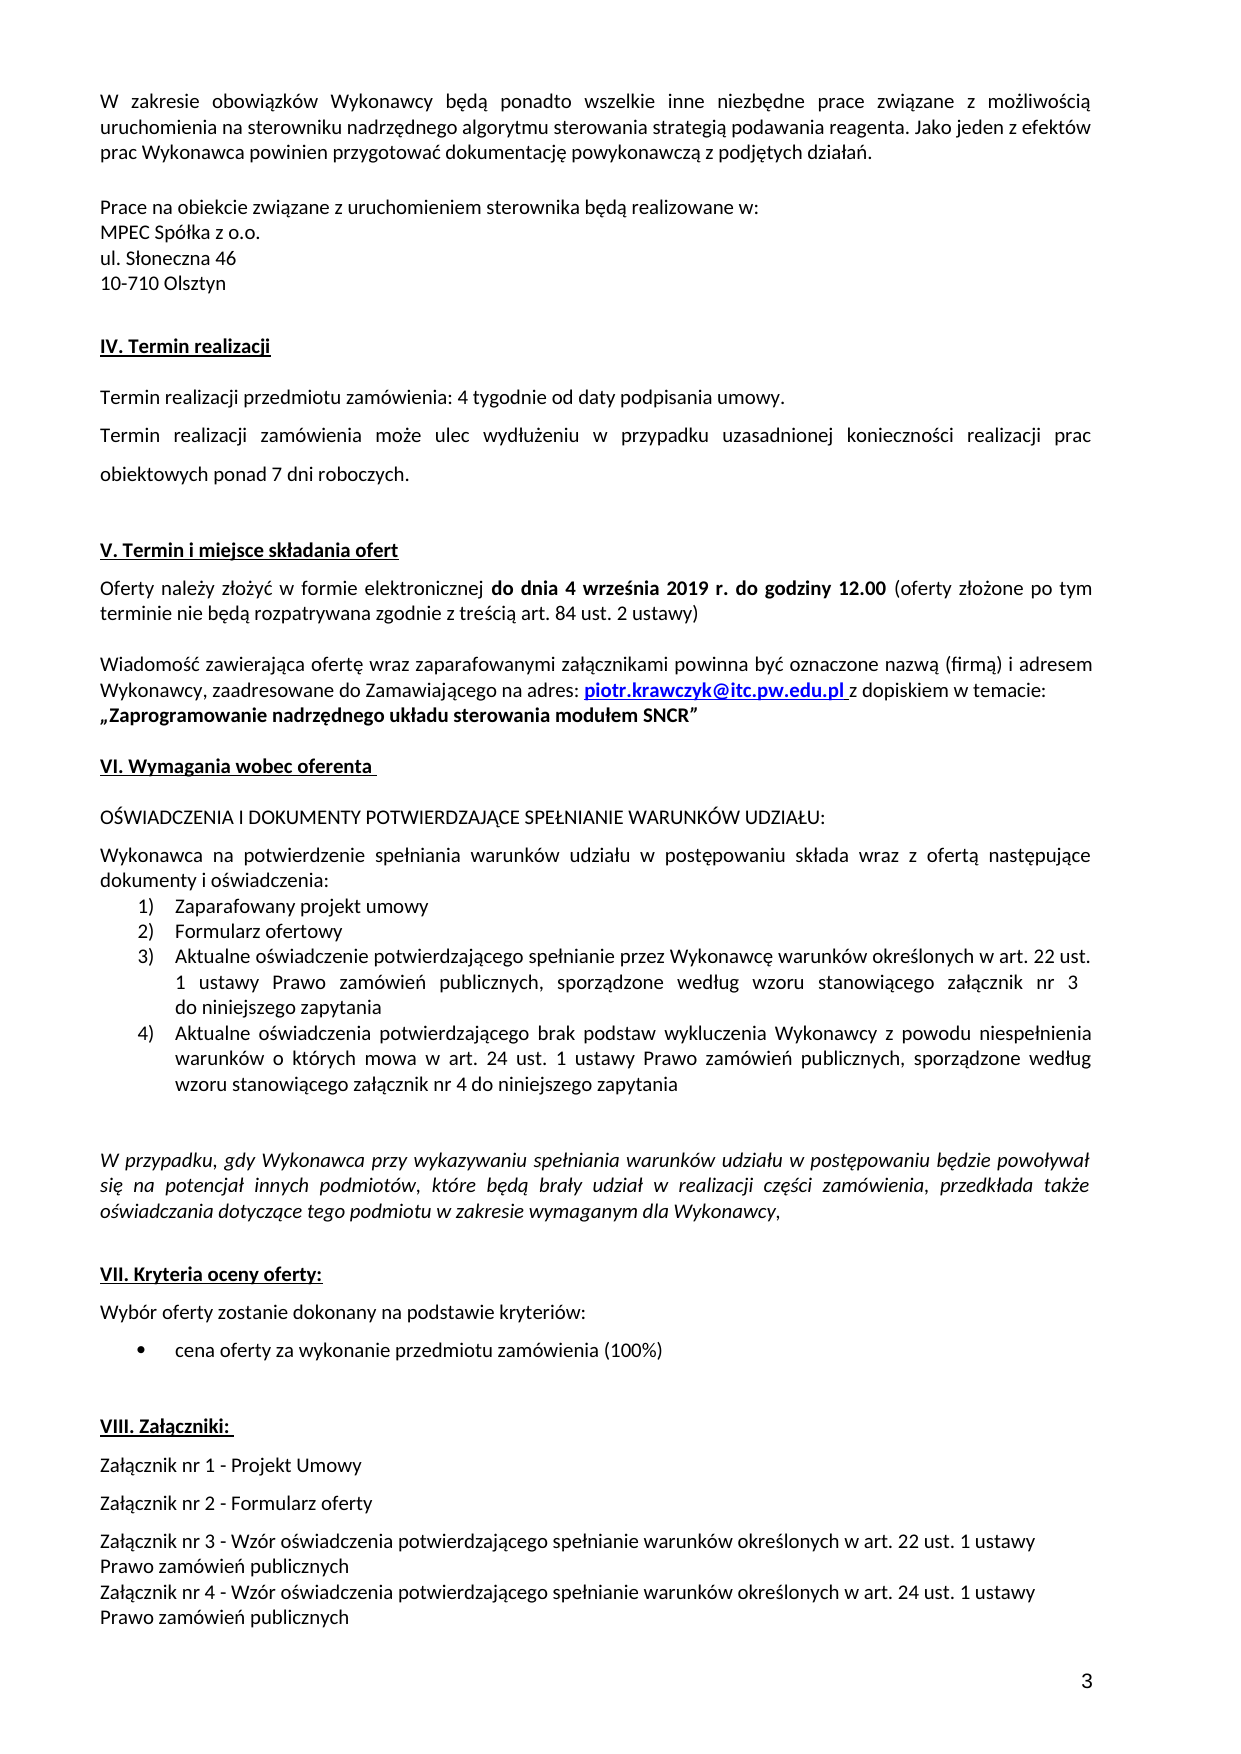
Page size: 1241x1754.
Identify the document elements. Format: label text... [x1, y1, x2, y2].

list cena oferty za wykonanie przedmiotu zamówienia (100%) [137, 1338, 1093, 1363]
text VIII. Załączniki: [100, 1414, 1093, 1439]
list Aktualne oświadczenie potwierdzającego spełnianie przez Wykonawcę warunków określonych w art. 22 ust. 1 ustawy Prawo zamówień publicznych, sporządzone według wzoru stanowiącego załącznik nr 3 do niniejszego zapytania [137, 944, 1093, 1020]
text „Zaprogramowanie nadrzędnego układu sterowania modułem SNCR” [100, 702, 1093, 728]
list Zaparafowany projekt umowy [137, 893, 1093, 918]
text Wiadomość zawierająca ofertę wraz zaparafowanymi załącznikami powinna być oznaczone nazwą (firmą) i adresem Wykonawcy, zaadresowane do Zamawiającego na adres: piotr.krawczyk@itc.pw.edu.pl z dopiskiem w temacie: [100, 651, 1093, 702]
text V. Termin i miejsce składania ofert [100, 537, 1093, 562]
text VII. Kryteria oceny oferty: [100, 1261, 1093, 1287]
text OŚWIADCZENIA I DOKUMENTY POTWIERDZAJĄCE SPEŁNIANIE WARUNKÓW UDZIAŁU: [100, 804, 1093, 829]
text Termin realizacji przedmiotu zamówienia: 4 tygodnie od daty podpisania umowy. [100, 384, 1093, 410]
text W przypadku, gdy Wykonawca przy wykazywaniu spełniania warunków udziału w postępowaniu będzie powoływał się na potencjał innych podmiotów, które będą brały udział w realizacji części zamówienia, przedkłada także oświadczania dotyczące tego podmiotu w zakresie wymaganym dla Wykonawcy, [100, 1147, 1093, 1223]
text Wykonawca na potwierdzenie spełniania warunków udziału w postępowaniu składa wraz z ofertą następujące dokumenty i oświadczenia: [100, 842, 1093, 893]
text VI. Wymagania wobec oferenta [100, 753, 1093, 778]
text IV. Termin realizacji [100, 334, 1093, 359]
text ul. Słoneczna 46 [100, 245, 1093, 270]
text 10-710 Olsztyn [100, 270, 1093, 296]
text W zakresie obowiązków Wykonawcy będą ponadto wszelkie inne niezbędne prace związane z możliwością uruchomienia na sterowniku nadrzędnego algorytmu sterowania strategią podawania reagenta. Jako jeden z efektów prac Wykonawca powinien przygotować dokumentację powykonawczą z podjętych działań. [100, 89, 1093, 165]
text Prace na obiekcie związane z uruchomieniem sterownika będą realizowane w: [100, 194, 1093, 219]
text Wybór oferty zostanie dokonany na podstawie kryteriów: [100, 1299, 1093, 1325]
text Termin realizacji zamówienia może ulec wydłużeniu w przypadku uzasadnionej konieczności realizacji prac obiektowych ponad 7 dni roboczych. [100, 423, 1093, 486]
text Załącznik nr 1 - Projekt Umowy [100, 1452, 1093, 1477]
text Oferty należy złożyć w formie elektronicznej do dnia 4 września 2019 r. do godziny 12.00 (oferty złożone po tym terminie nie będą rozpatrywana zgodnie z treścią art. 84 ust. 2 ustawy) [100, 575, 1093, 626]
text Załącznik nr 2 - Formularz oferty [100, 1490, 1093, 1515]
text Załącznik nr 3 - Wzór oświadczenia potwierdzającego spełnianie warunków określonych w art. 22 ust. 1 ustawy Prawo zamówień publicznych [100, 1528, 1093, 1579]
text Załącznik nr 4 - Wzór oświadczenia potwierdzającego spełnianie warunków określonych w art. 24 ust. 1 ustawy Prawo zamówień publicznych [100, 1579, 1093, 1630]
list Formularz ofertowy [137, 918, 1093, 944]
text MPEC Spółka z o.o. [100, 219, 1093, 245]
list Aktualne oświadczenia potwierdzającego brak podstaw wykluczenia Wykonawcy z powodu niespełnienia warunków o których mowa w art. 24 ust. 1 ustawy Prawo zamówień publicznych, sporządzone według wzoru stanowiącego załącznik nr 4 do niniejszego zapytania [137, 1020, 1093, 1096]
